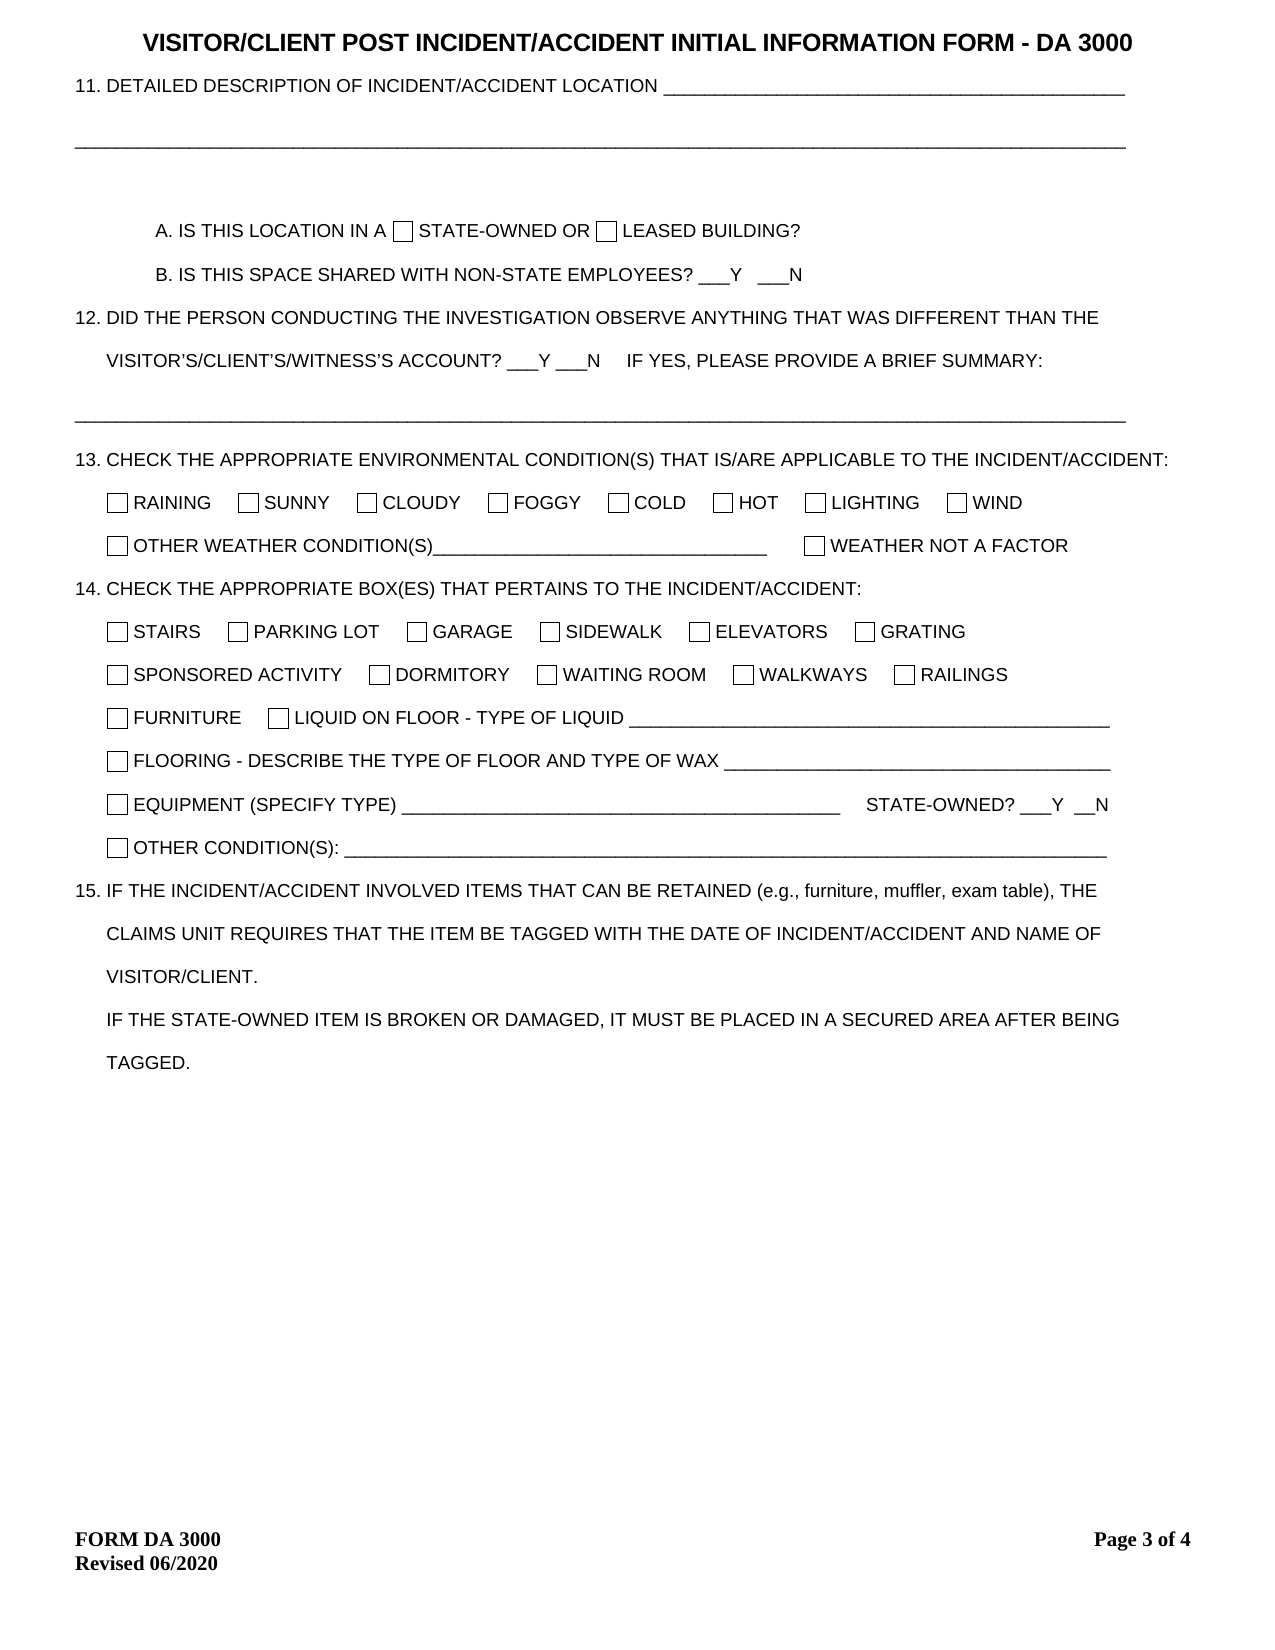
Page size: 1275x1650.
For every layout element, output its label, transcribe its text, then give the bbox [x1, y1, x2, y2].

text OTHER CONDITION(S): _________________________________________________________________________ [75, 837, 1200, 858]
text OTHER WEATHER CONDITION(S)________________________________ WEATHER NOT A FACTOR [75, 535, 1200, 556]
text TAGGED. [75, 1052, 1200, 1074]
text B. IS THIS SPACE SHARED WITH NON-STATE EMPLOYEES? ___Y ___N [75, 263, 1200, 285]
text EQUIPMENT (SPECIFY TYPE) __________________________________________ STATE-OWNED? ___Y __N [75, 793, 1200, 815]
text 11. DETAILED DESCRIPTION OF INCIDENT/ACCIDENT LOCATION [75, 75, 1200, 97]
text CLAIMS UNIT REQUIRES THAT THE ITEM BE TAGGED WITH THE DATE OF INCIDENT/ACCIDENT AND NAME OF [75, 923, 1200, 944]
text VISITOR/CLIENT. [75, 966, 1200, 987]
text FLOORING - DESCRIBE THE TYPE OF FLOOR AND TYPE OF WAX _____________________________________ [75, 750, 1200, 772]
text 13. CHECK THE APPROPRIATE ENVIRONMENTAL CONDITION(S) THAT IS/ARE APPLICABLE TO THE INCIDENT/ACCIDENT: [75, 448, 1200, 470]
text SPONSORED ACTIVITY DORMITORY WAITING ROOM WALKWAYS RAILINGS [75, 664, 1200, 686]
text 12. DID THE PERSON CONDUCTING THE INVESTIGATION OBSERVE ANYTHING THAT WAS DIFFERENT THAN THE [75, 307, 1200, 328]
text VISITOR’S/CLIENT’S/WITNESS’S ACCOUNT? ___Y ___N IF YES, PLEASE PROVIDE A BRIEF SUMMARY: [75, 350, 1200, 371]
text A. IS THIS LOCATION IN A STATE-OWNED OR LEASED BUILDING? [150, 220, 1200, 242]
text RAINING SUNNY CLOUDY FOGGY COLD HOT LIGHTING WIND [75, 492, 1200, 513]
text 15. IF THE INCIDENT/ACCIDENT INVOLVED ITEMS THAT CAN BE RETAINED (e.g., furniture, muffler, exam table), THE [75, 880, 1200, 901]
text FURNITURE LIQUID ON FLOOR - TYPE OF LIQUID ______________________________________________ [75, 707, 1200, 729]
text STAIRS PARKING LOT GARAGE SIDEWALK ELEVATORS GRATING [75, 621, 1200, 642]
text IF THE STATE-OWNED ITEM IS BROKEN OR DAMAGED, IT MUST BE PLACED IN A SECURED AREA AFTER BEING [75, 1009, 1200, 1031]
text 14. CHECK THE APPROPRIATE BOX(ES) THAT PERTAINS TO THE INCIDENT/ACCIDENT: [75, 578, 1200, 599]
